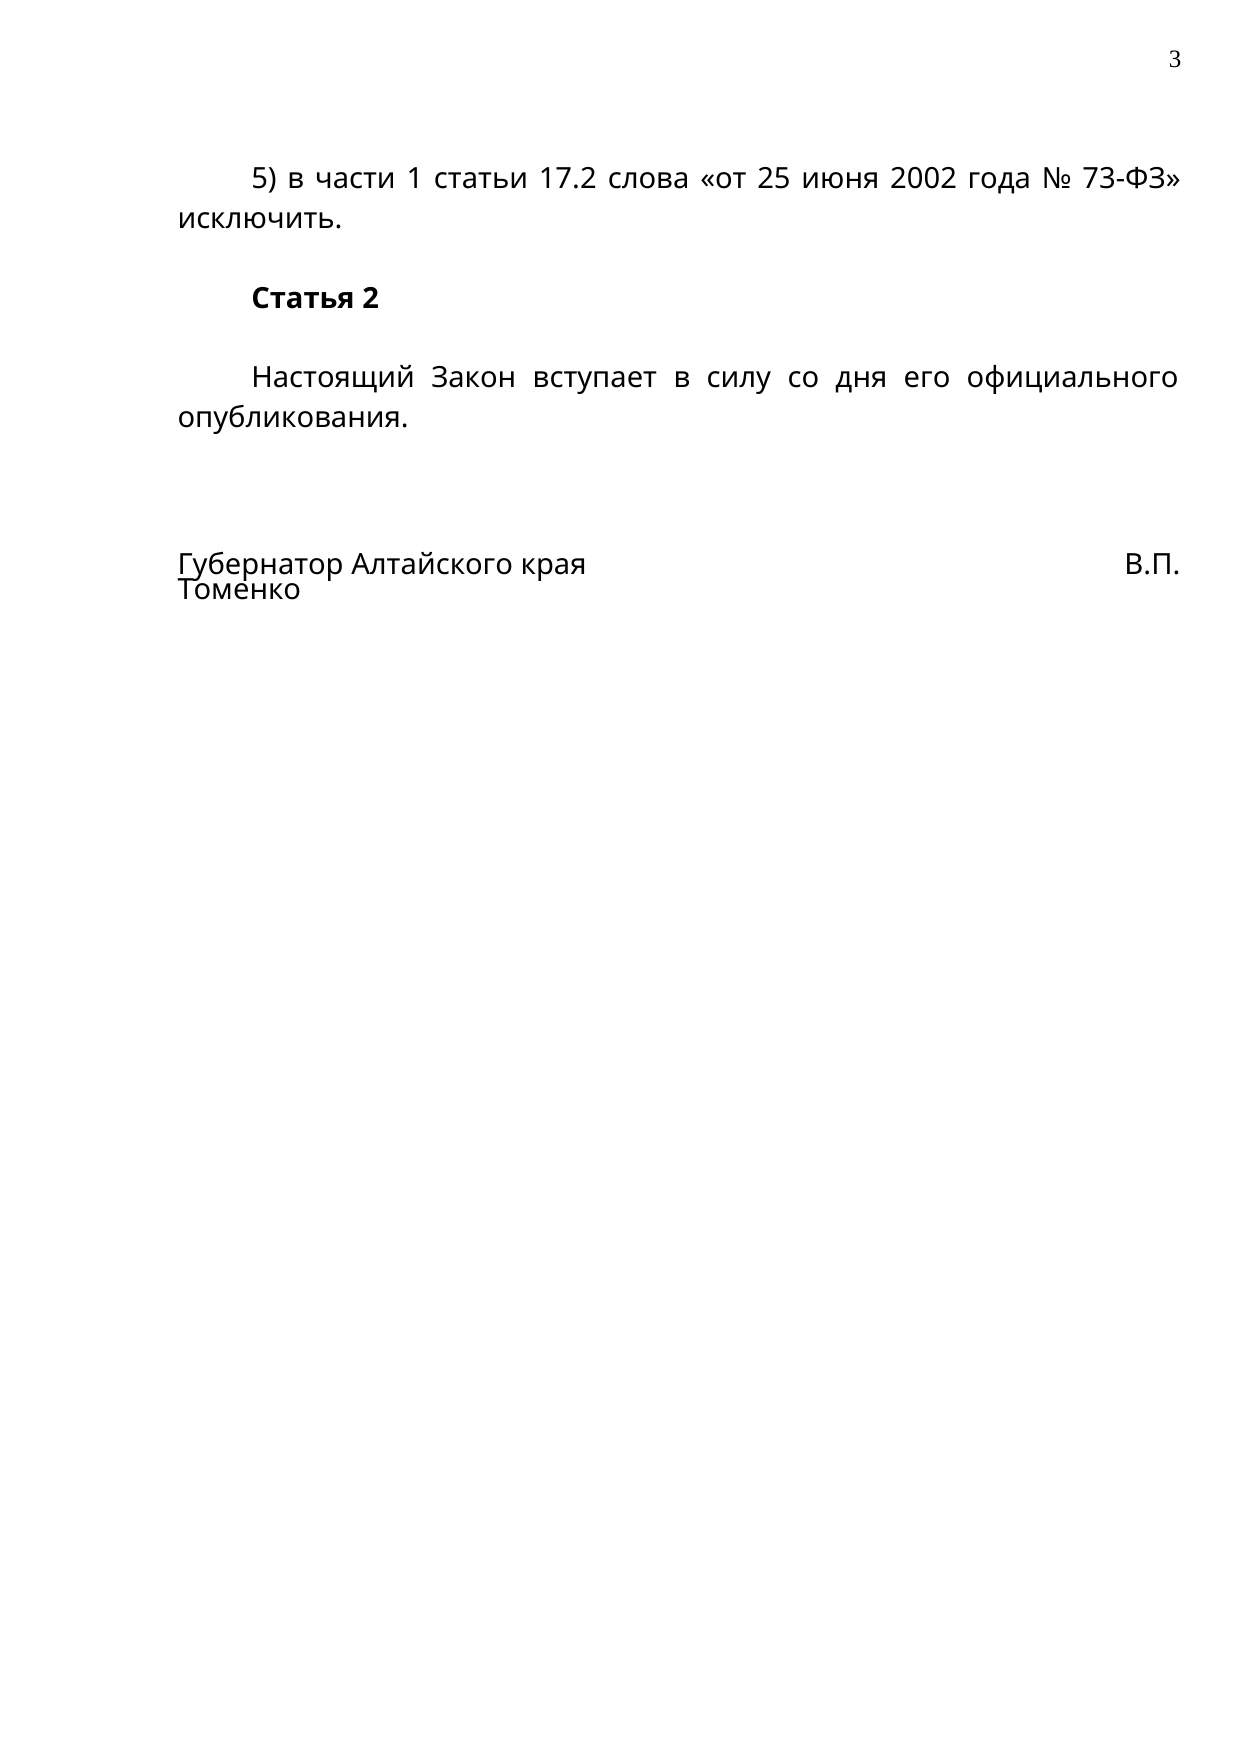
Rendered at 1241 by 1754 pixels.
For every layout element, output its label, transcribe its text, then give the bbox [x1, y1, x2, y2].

text Статья 2 [177, 277, 1179, 317]
text Губернатор Алтайского края В.П. Томенко [177, 555, 1181, 605]
text Настоящий Закон вступает в силу со дня его официального опубликования. [177, 356, 1179, 436]
text 5) в части 1 статьи 17.2 слова «от 25 июня 2002 года № 73-ФЗ» исключить. [177, 158, 1181, 237]
